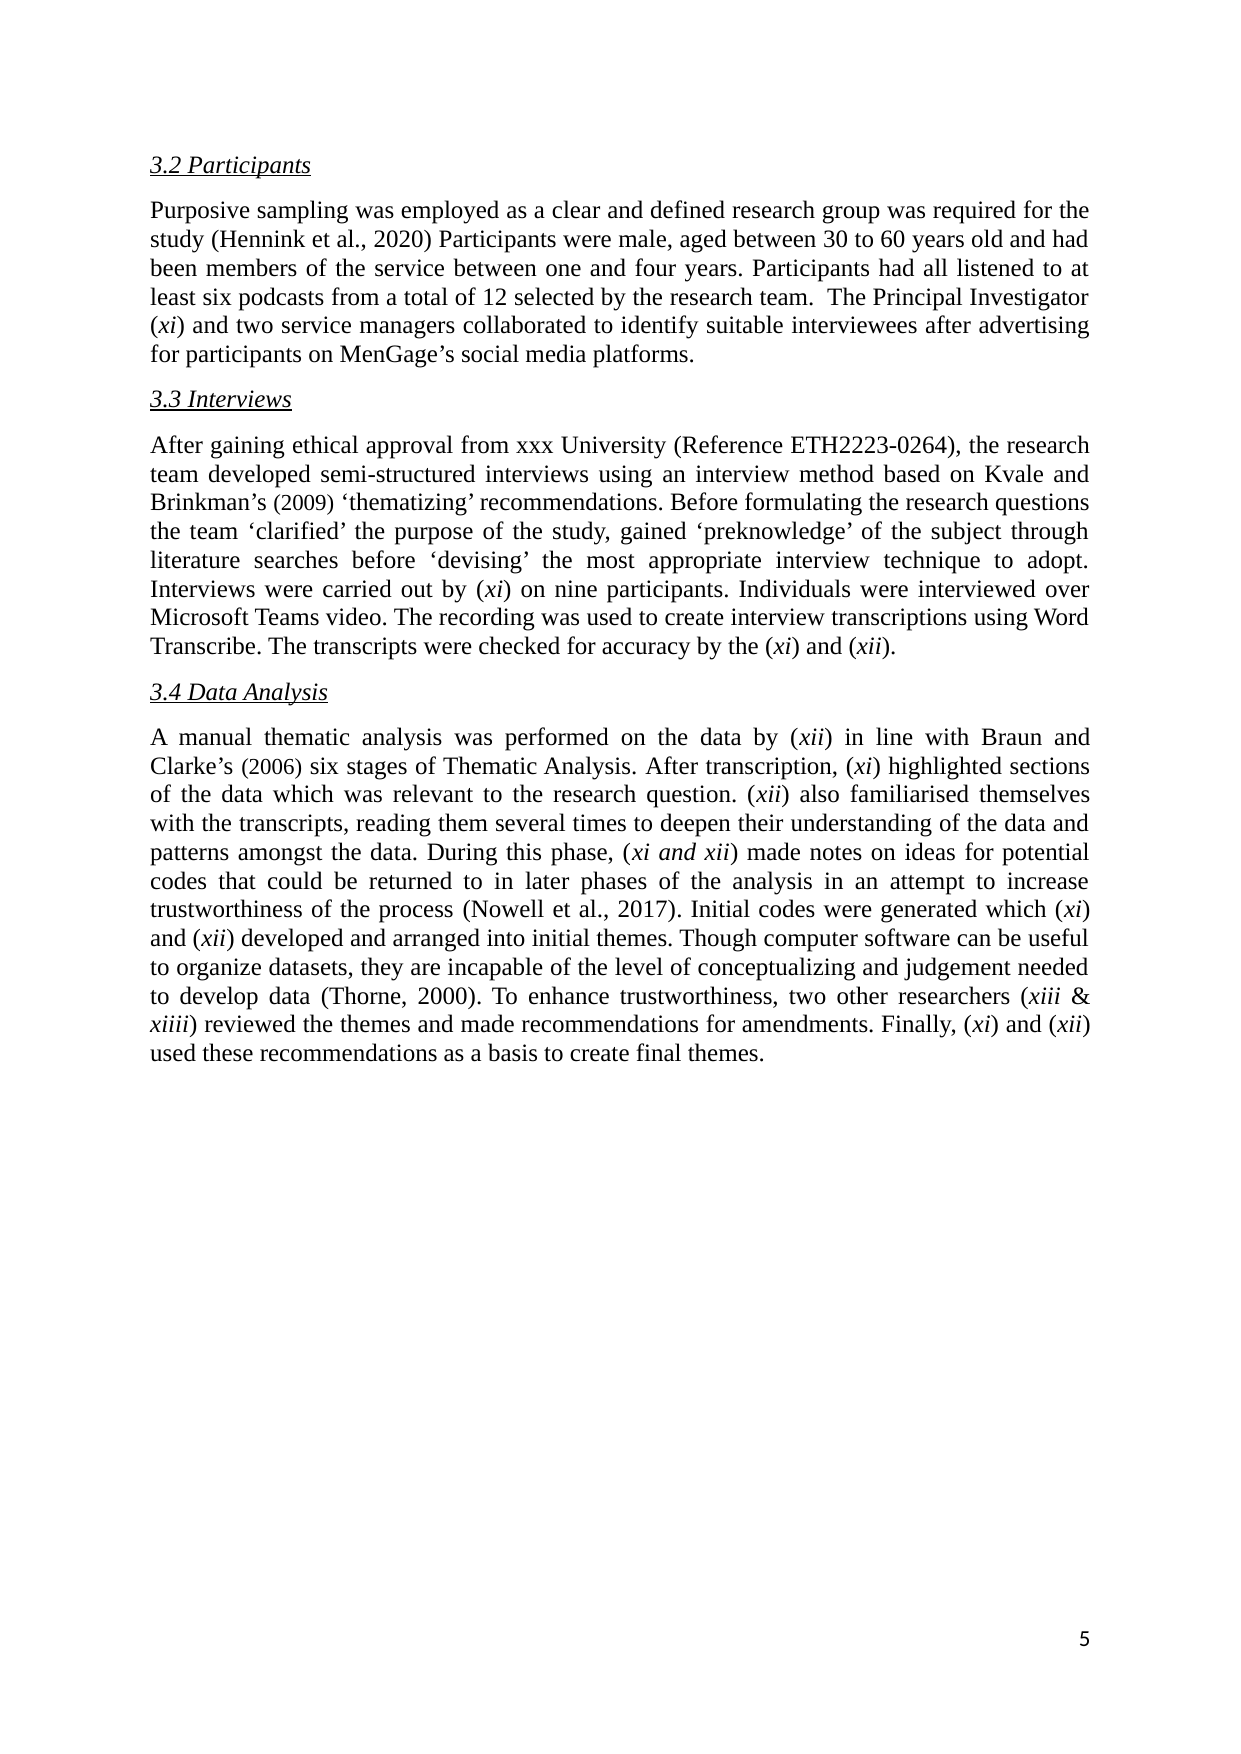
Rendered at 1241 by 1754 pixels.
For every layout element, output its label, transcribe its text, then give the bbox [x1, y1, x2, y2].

text 3.2 Participants [150, 150, 1090, 179]
text Purposive sampling was employed as a clear and defined research group was required for the study Participants were male, aged between 30 to 60 years old and had been members of the service between one and four years. Participants had all listened to at least six podcasts from a total of 12 selected by the research team. The Principal Investigator (xi) and two service managers collaborated to identify suitable interviewees after advertising for participants on MenGage’s social media platforms. [150, 195, 1090, 368]
text After gaining ethical approval from xxx University (Reference ETH2223-0264), the research team developed semi-structured interviews using an interview method based on Kvale and Brinkman’s ‘thematizing’ recommendations. Before formulating the research questions the team ‘clarified’ the purpose of the study, gained ‘preknowledge’ of the subject through literature searches before ‘devising’ the most appropriate interview technique to adopt. Interviews were carried out by (xi) on nine participants. Individuals were interviewed over Microsoft Teams video. The recording was used to create interview transcriptions using Word Transcribe. The transcripts were checked for accuracy by the (xi) and (xii). [150, 430, 1090, 660]
text 3.3 Interviews [150, 384, 1090, 413]
text A manual thematic analysis was performed on the data by (xii) in line with Braun and Clarke’s six stages of Thematic Analysis. After transcription, (xi) highlighted sections of the data which was relevant to the research question. (xii) also familiarised themselves with the transcripts, reading them several times to deepen their understanding of the data and patterns amongst the data. During this phase, (xi and xii) made notes on ideas for potential codes that could be returned to in later phases of the analysis in an attempt to increase trustworthiness of the process . Initial codes were generated which (xi) and (xii) developed and arranged into initial themes. Though computer software can be useful to organize datasets, they are incapable of the level of conceptualizing and judgement needed to develop data . To enhance trustworthiness, two other researchers (xiii & xiiii) reviewed the themes and made recommendations for amendments. Finally, (xi) and (xii) used these recommendations as a basis to create final themes. [150, 722, 1090, 1067]
text 3.4 Data Analysis [150, 677, 1090, 705]
